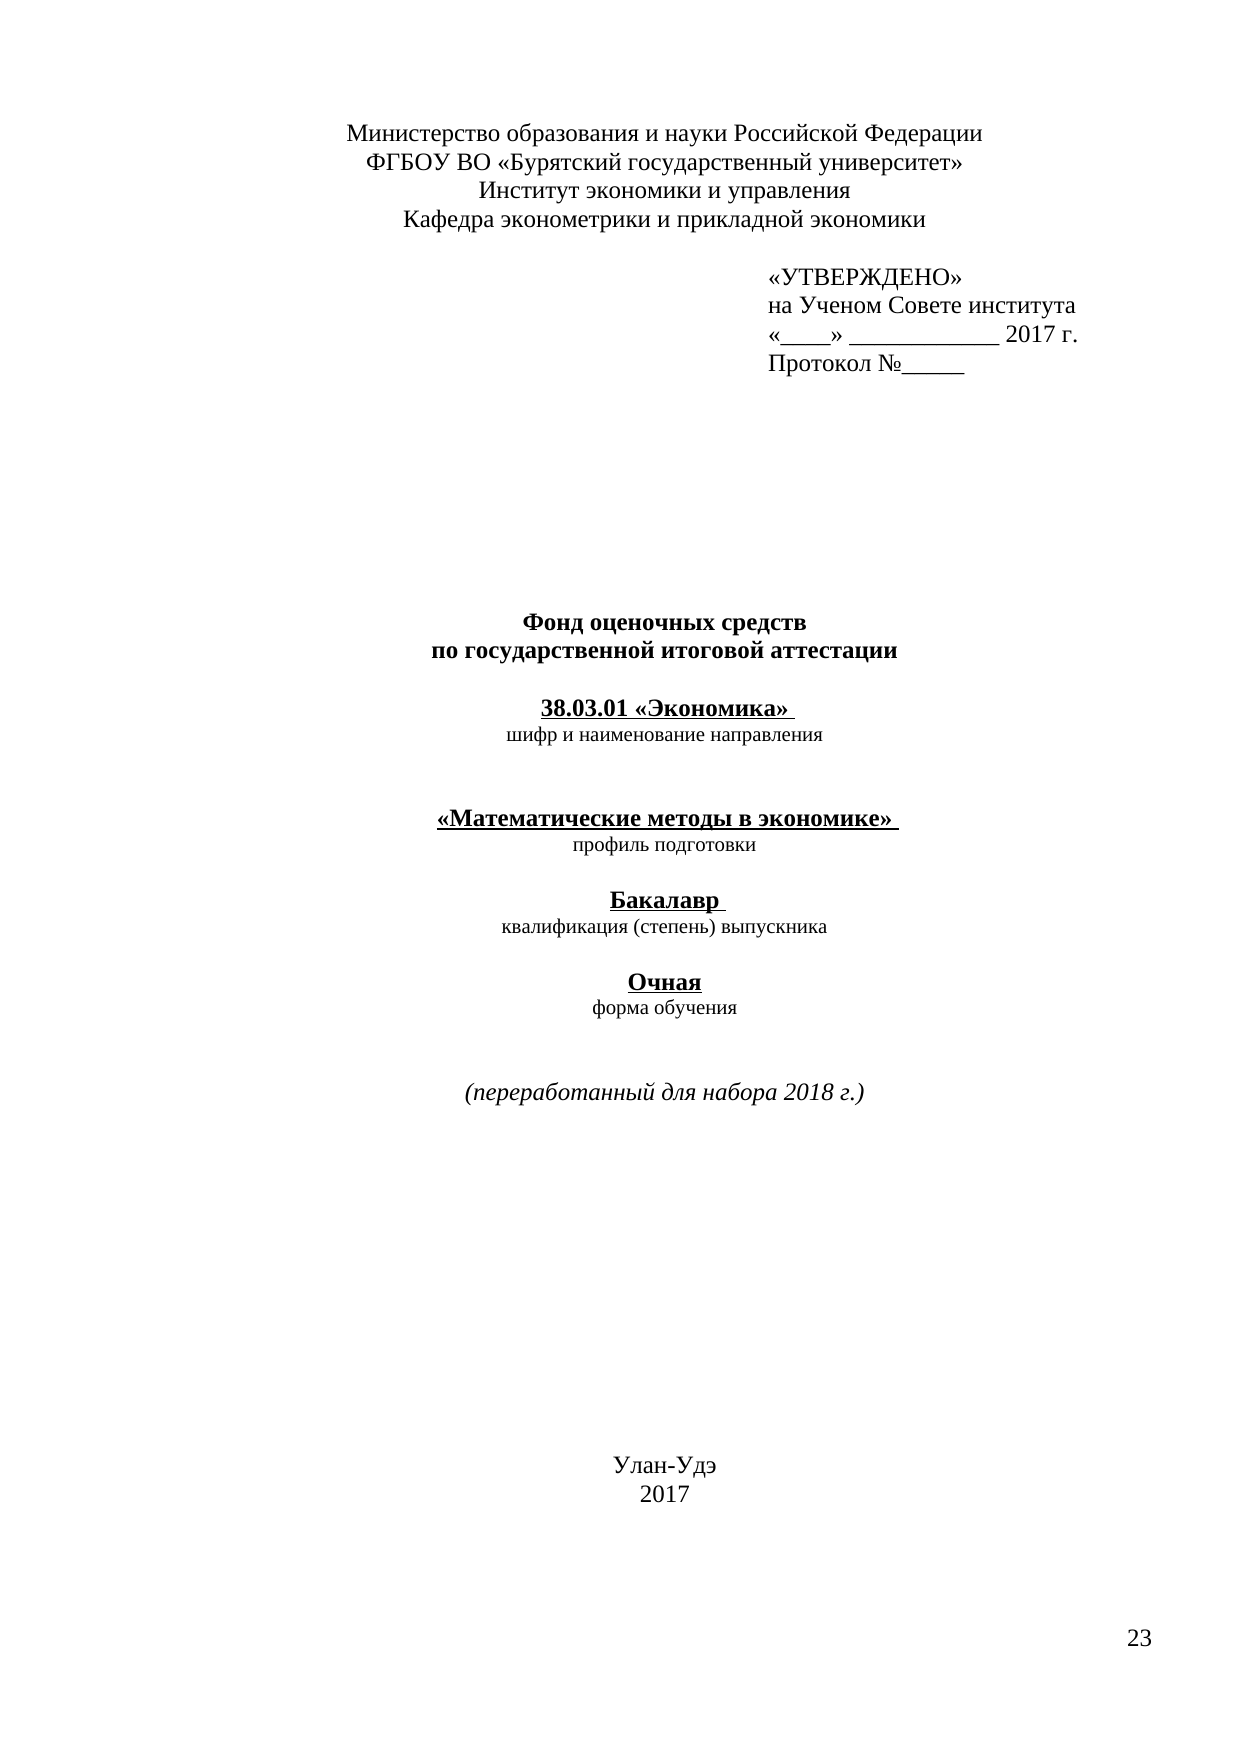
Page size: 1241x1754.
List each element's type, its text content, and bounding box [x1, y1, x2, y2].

text (переработанный для набора 2018 г.) [177, 1077, 1152, 1106]
text форма обучения [177, 995, 1152, 1019]
text Очная [177, 967, 1152, 995]
text Улан-Удэ [177, 1451, 1152, 1479]
text «УТВЕРЖДЕНО» [768, 262, 1152, 291]
text на Ученом Совете института [768, 291, 1152, 319]
text Протокол №_____ [768, 348, 1152, 377]
text 2017 [177, 1479, 1152, 1508]
text ФГБОУ ВО «Бурятский государственный университет» [177, 147, 1152, 176]
text 38.03.01 «Экономика» [177, 693, 1152, 722]
text шифр и наименование направления [177, 722, 1152, 746]
text Бакалавр [177, 885, 1152, 914]
text Министерство образования и науки Российской Федерации [177, 118, 1152, 147]
text по государственной итоговой аттестации [177, 636, 1152, 664]
text Фонд оценочных средств [177, 607, 1152, 636]
text профиль подготовки [177, 832, 1152, 856]
text Кафедра эконометрики и прикладной экономики [177, 204, 1152, 233]
text Институт экономики и управления [177, 176, 1152, 204]
text квалификация (степень) выпускника [177, 914, 1152, 938]
text «____» ____________ 2017 г. [768, 319, 1152, 348]
text «Математические методы в экономике» [177, 803, 1152, 832]
